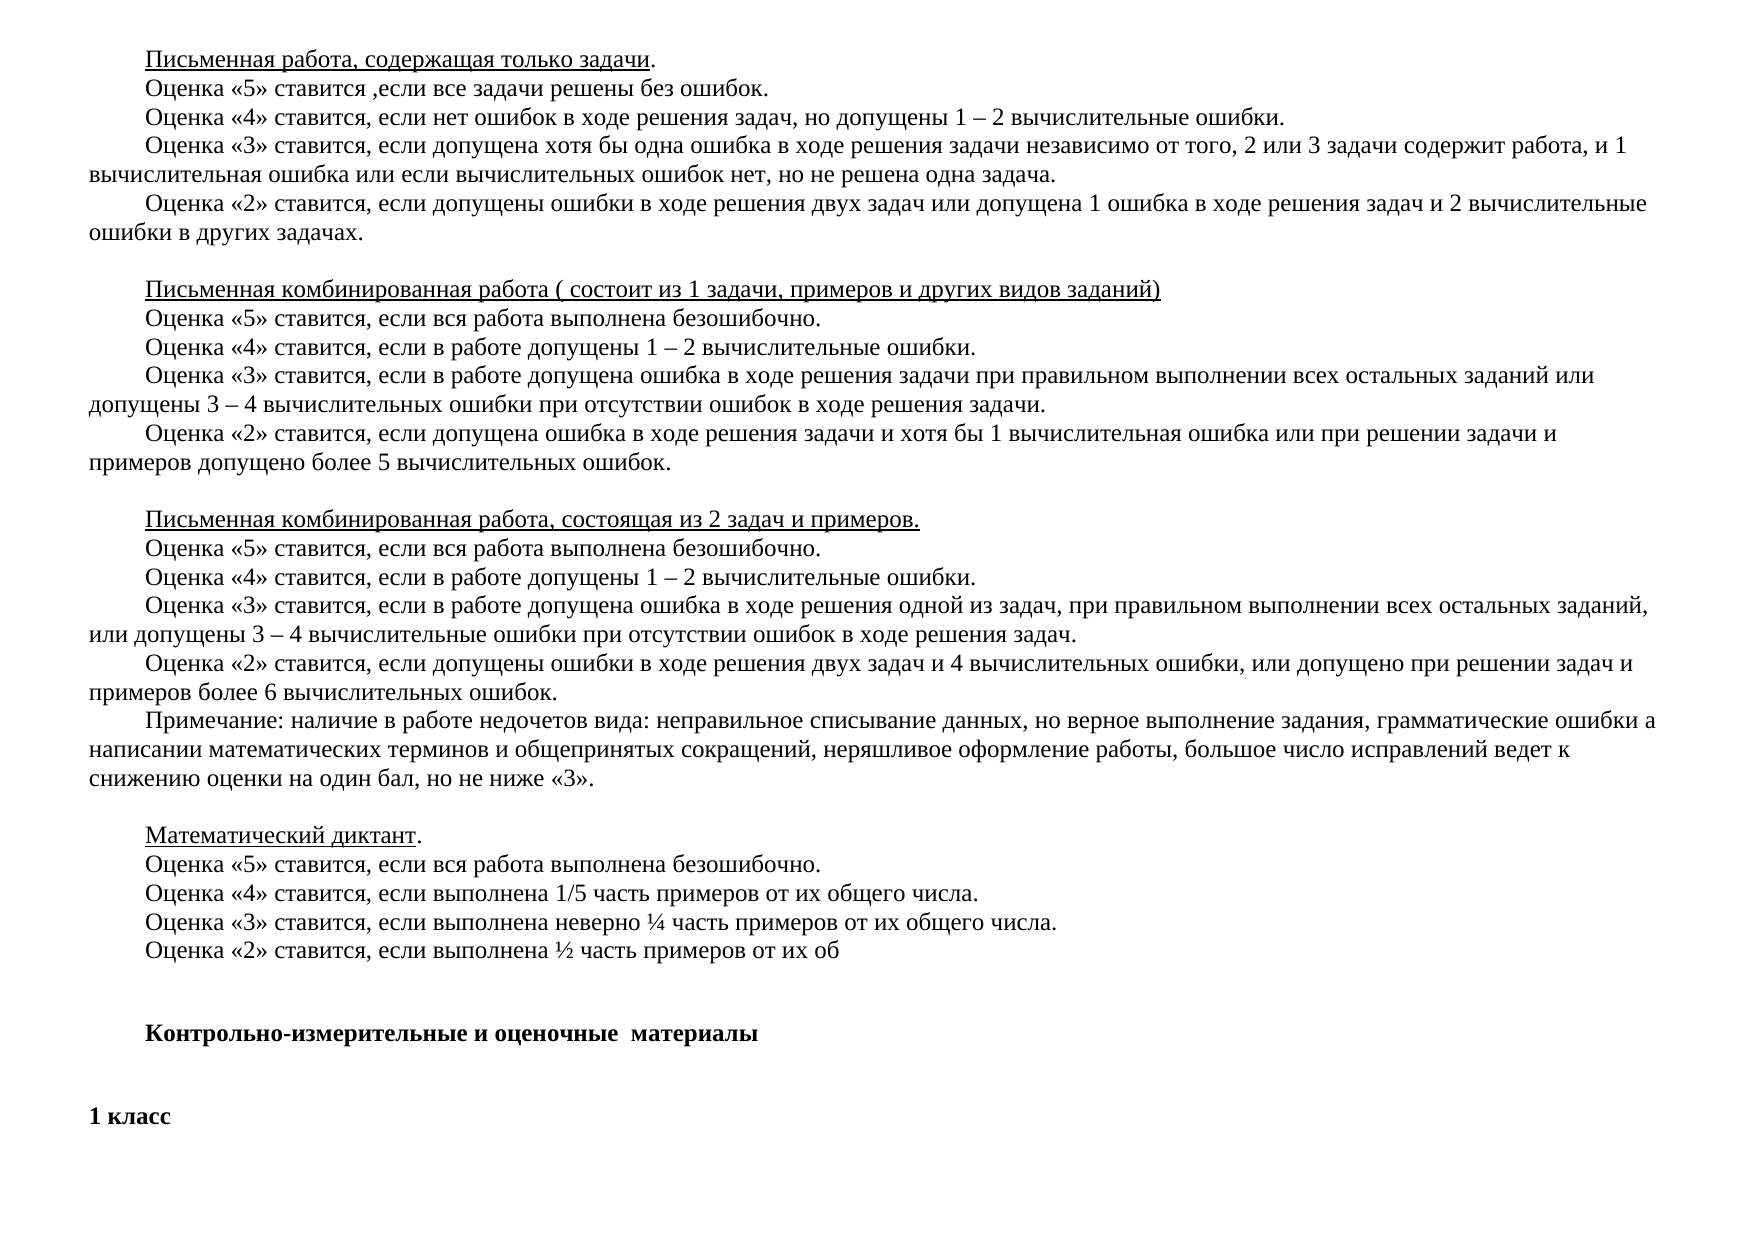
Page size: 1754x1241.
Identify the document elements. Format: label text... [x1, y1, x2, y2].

text Оценка «5» ставится, если вся работа выполнена безошибочно. [89, 303, 1665, 332]
text Оценка «3» ставится, если допущена хотя бы одна ошибка в ходе решения задачи независимо от того, 2 или 3 задачи содержит работа, и 1 вычислительная ошибка или если вычислительных ошибок нет, но не решена одна задача. [89, 131, 1665, 188]
text Оценка «2» ставится, если допущены ошибки в ходе решения двух задач и 4 вычислительных ошибки, или допущено при решении задач и примеров более 6 вычислительных ошибок. [89, 648, 1665, 706]
text Оценка «5» ставится ,если все задачи решены без ошибок. [89, 73, 1665, 102]
text Оценка «3» ставится, если в работе допущена ошибка в ходе решения одной из задач, при правильном выполнении всех остальных заданий, или допущены 3 – 4 вычислительные ошибки при отсутствии ошибок в ходе решения задач. [89, 591, 1665, 648]
text Оценка «4» ставится, если в работе допущены 1 – 2 вычислительные ошибки. [89, 562, 1665, 591]
text Письменная комбинированная работа ( состоит из 1 задачи, примеров и других видов заданий) [89, 274, 1665, 303]
text Оценка «3» ставится, если в работе допущена ошибка в ходе решения задачи при правильном выполнении всех остальных заданий или допущены 3 – 4 вычислительных ошибки при отсутствии ошибок в ходе решения задачи. [89, 361, 1665, 418]
text Оценка «4» ставится, если нет ошибок в ходе решения задач, но допущены 1 – 2 вычислительные ошибки. [89, 102, 1665, 131]
text Оценка «5» ставится, если вся работа выполнена безошибочно. [89, 849, 1665, 878]
text Письменная работа, содержащая только задачи. [89, 44, 1665, 73]
text Письменная комбинированная работа, состоящая из 2 задач и примеров. [89, 504, 1665, 533]
text Оценка «3» ставится, если выполнена неверно ¼ часть примеров от их общего числа. [89, 907, 1665, 936]
text Контрольно-измерительные и оценочные материалы [89, 1018, 1665, 1047]
text Примечание: наличие в работе недочетов вида: неправильное списывание данных, но верное выполнение задания, грамматические ошибки а написании математических терминов и общепринятых сокращений, неряшливое оформление работы, большое число исправлений ведет к снижению оценки на один бал, но не ниже «3». [89, 706, 1665, 792]
text Оценка «4» ставится, если выполнена 1/5 часть примеров от их общего числа. [89, 878, 1665, 907]
text Оценка «5» ставится, если вся работа выполнена безошибочно. [89, 533, 1665, 562]
text Математический диктант. [89, 821, 1665, 849]
text Оценка «2» ставится, если допущены ошибки в ходе решения двух задач или допущена 1 ошибка в ходе решения задач и 2 вычислительные ошибки в других задачах. [89, 188, 1665, 246]
text Оценка «4» ставится, если в работе допущены 1 – 2 вычислительные ошибки. [89, 332, 1665, 361]
text Оценка «2» ставится, если допущена ошибка в ходе решения задачи и хотя бы 1 вычислительная ошибка или при решении задачи и примеров допущено более 5 вычислительных ошибок. [89, 418, 1665, 476]
text Оценка «2» ставится, если выполнена ½ часть примеров от их об [89, 936, 1665, 964]
text 1 класс [89, 1101, 1665, 1129]
